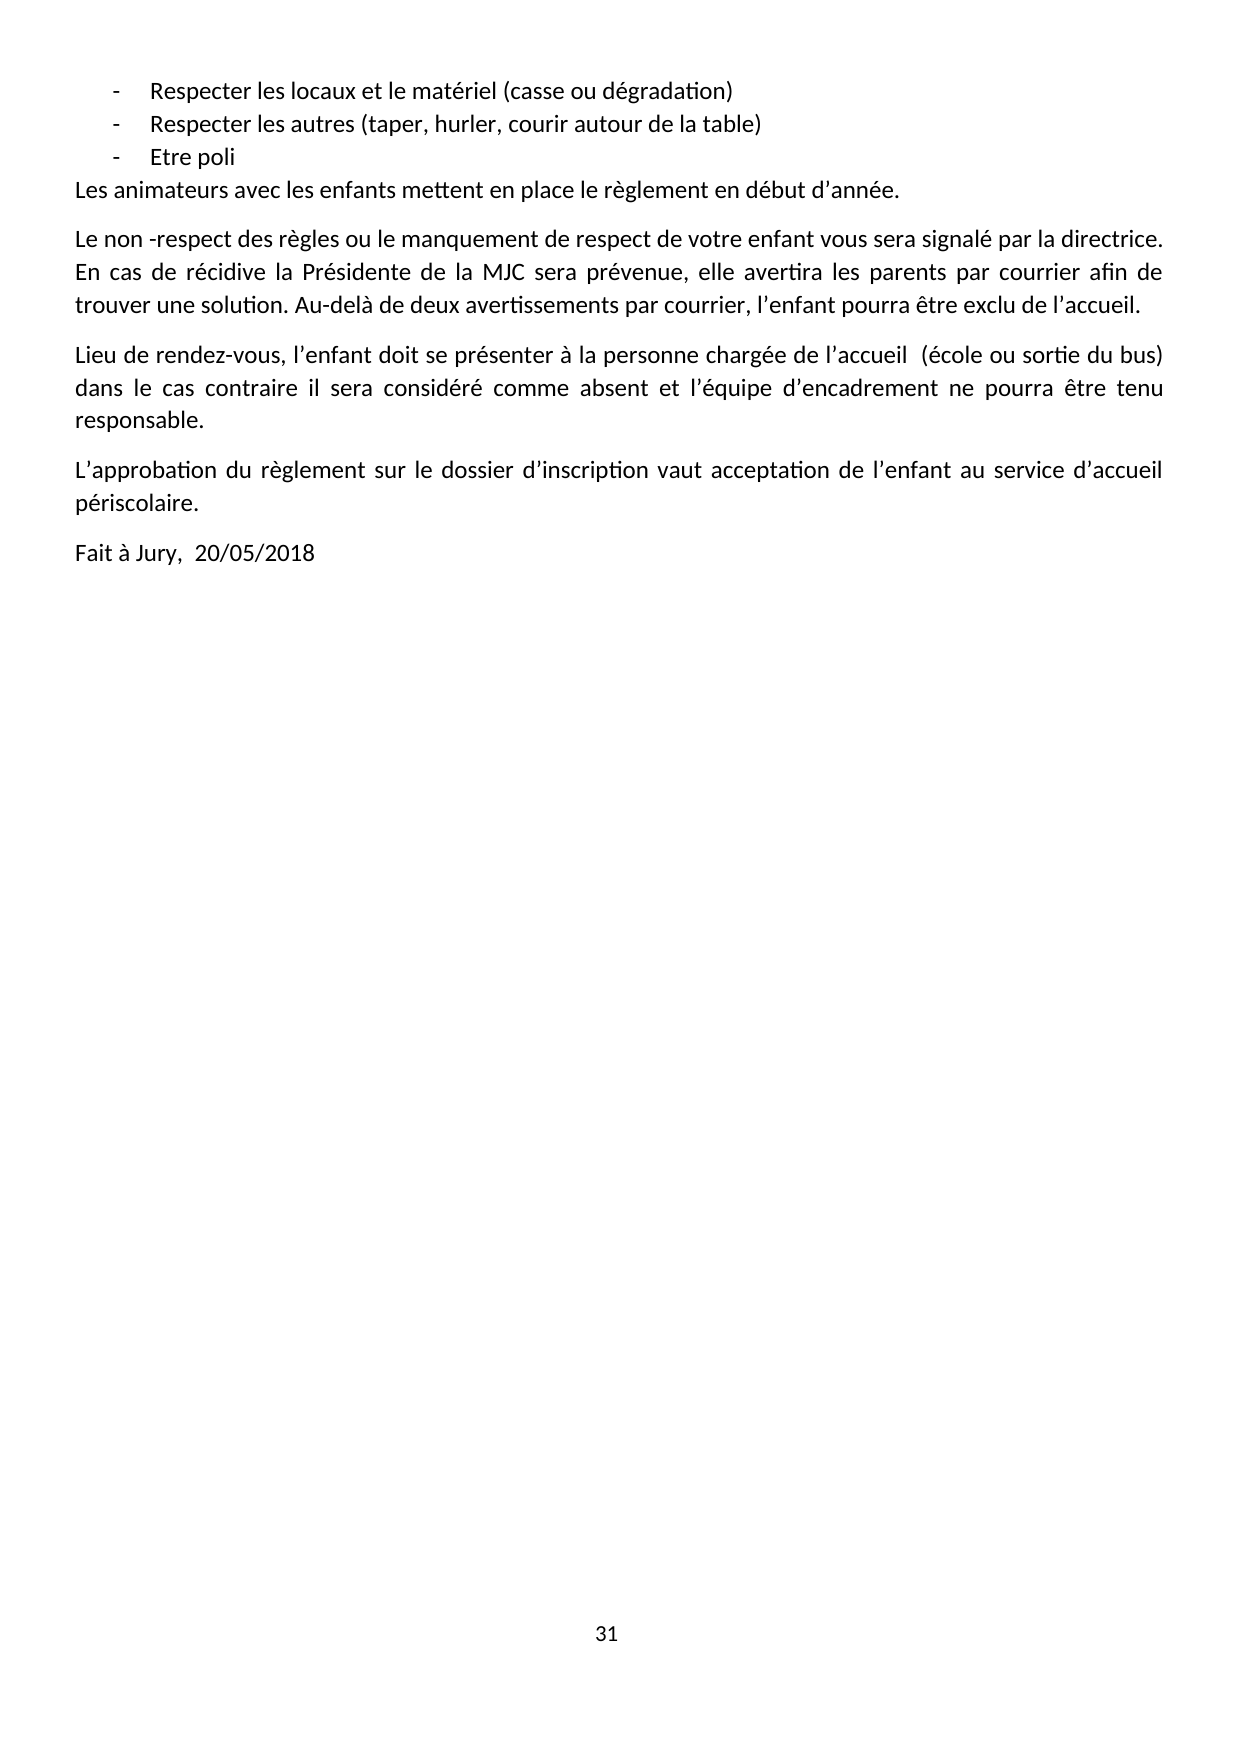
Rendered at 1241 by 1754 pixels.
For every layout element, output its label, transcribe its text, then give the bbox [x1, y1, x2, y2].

text Lieu de rendez-vous, l’enfant doit se présenter à la personne chargée de l’accueil (école ou sortie du bus) dans le cas contraire il sera considéré comme absent et l’équipe d’encadrement ne pourra être tenu responsable. [75, 339, 1165, 435]
text Les animateurs avec les enfants mettent en place le règlement en début d’année. [75, 174, 1165, 204]
list Etre poli [112, 141, 1165, 171]
list Respecter les autres (taper, hurler, courir autour de la table) [112, 108, 1165, 138]
text Fait à Jury, 20/05/2018 [75, 537, 1165, 567]
text Le non -respect des règles ou le manquement de respect de votre enfant vous sera signalé par la directrice. En cas de récidive la Présidente de la MJC sera prévenue, elle avertira les parents par courrier afin de trouver une solution. Au-delà de deux avertissements par courrier, l’enfant pourra être exclu de l’accueil. [75, 223, 1165, 320]
text L’approbation du règlement sur le dossier d’inscription vaut acceptation de l’enfant au service d’accueil périscolaire. [75, 454, 1165, 518]
list Respecter les locaux et le matériel (casse ou dégradation) [112, 75, 1165, 106]
